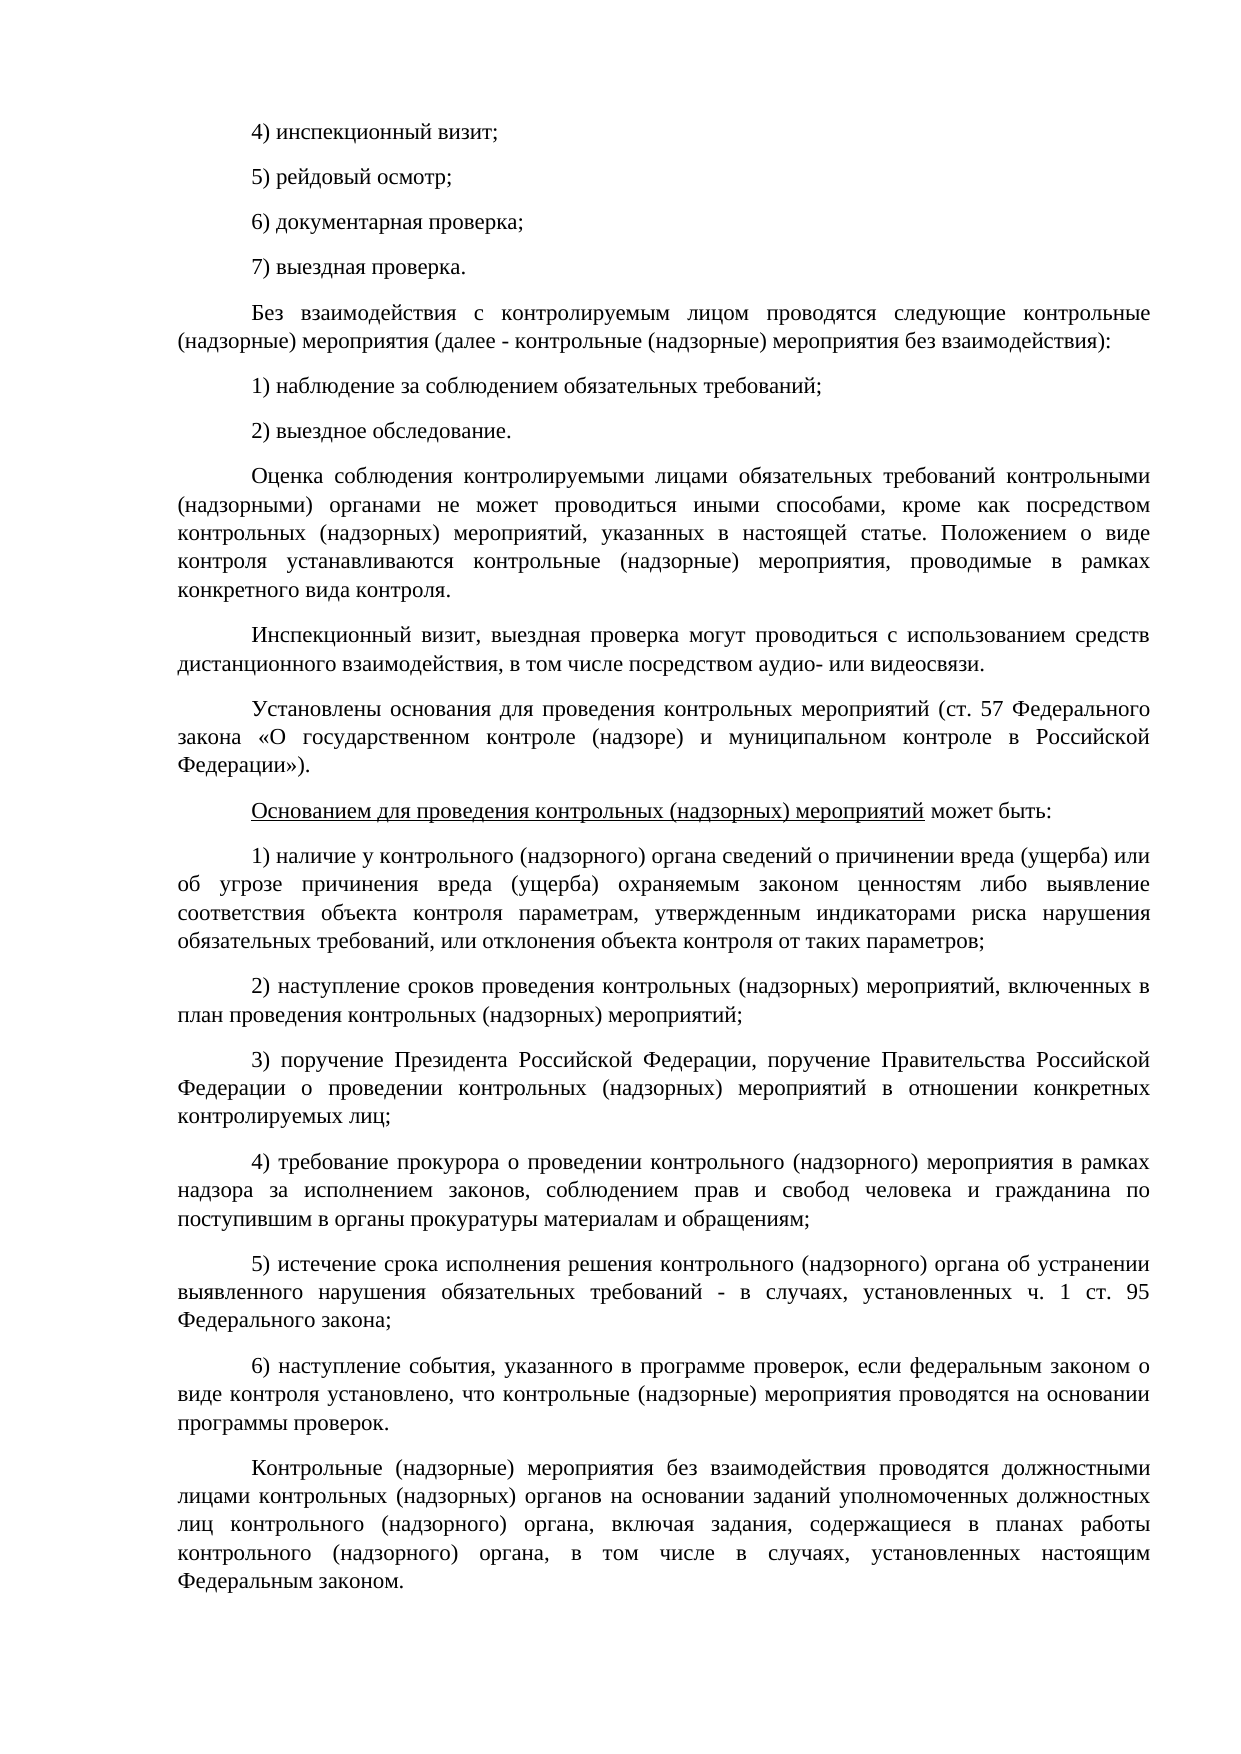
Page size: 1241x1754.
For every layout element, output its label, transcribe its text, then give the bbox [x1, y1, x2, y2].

text Без взаимодействия с контролируемым лицом проводятся следующие контрольные (надзорные) мероприятия (далее - контрольные (надзорные) мероприятия без взаимодействия): [177, 298, 1152, 353]
text 4) требование прокурора о проведении контрольного (надзорного) мероприятия в рамках надзора за исполнением законов, соблюдением прав и свобод человека и гражданина по поступившим в органы прокуратуры материалам и обращениям; [177, 1148, 1152, 1231]
text 2) наступление сроков проведения контрольных (надзорных) мероприятий, включенных в план проведения контрольных (надзорных) мероприятий; [177, 972, 1152, 1027]
text 1) наблюдение за соблюдением обязательных требований; [177, 372, 1152, 398]
text Контрольные (надзорные) мероприятия без взаимодействия проводятся должностными лицами контрольных (надзорных) органов на основании заданий уполномоченных должностных лиц контрольного (надзорного) органа, включая задания, содержащиеся в планах работы контрольного (надзорного) органа, в том числе в случаях, установленных настоящим Федеральным законом. [177, 1454, 1152, 1594]
text 7) выездная проверка. [177, 253, 1152, 280]
text 6) наступление события, указанного в программе проверок, если федеральным законом о виде контроля установлено, что контрольные (надзорные) мероприятия проводятся на основании программы проверок. [177, 1352, 1152, 1435]
text Основанием для проведения контрольных (надзорных) мероприятий может быть: [177, 797, 1152, 823]
text 5) рейдовый осмотр; [177, 163, 1152, 189]
text 2) выездное обследование. [177, 417, 1152, 443]
text 1) наличие у контрольного (надзорного) органа сведений о причинении вреда (ущерба) или об угрозе причинения вреда (ущерба) охраняемым законом ценностям либо выявление соответствия объекта контроля параметрам, утвержденным индикаторами риска нарушения обязательных требований, или отклонения объекта контроля от таких параметров; [177, 842, 1152, 953]
text Инспекционный визит, выездная проверка могут проводиться с использованием средств дистанционного взаимодействия, в том числе посредством аудио- или видеосвязи. [177, 621, 1152, 676]
text Установлены основания для проведения контрольных мероприятий (ст. 57 Федерального закона «О государственном контроле (надзоре) и муниципальном контроле в Российской Федерации»). [177, 695, 1152, 778]
text 6) документарная проверка; [177, 208, 1152, 235]
text 5) истечение срока исполнения решения контрольного (надзорного) органа об устранении выявленного нарушения обязательных требований - в случаях, установленных ч. 1 ст. 95 Федерального закона; [177, 1250, 1152, 1333]
text Оценка соблюдения контролируемыми лицами обязательных требований контрольными (надзорными) органами не может проводиться иными способами, кроме как посредством контрольных (надзорных) мероприятий, указанных в настоящей статье. Положением о виде контроля устанавливаются контрольные (надзорные) мероприятия, проводимые в рамках конкретного вида контроля. [177, 462, 1152, 602]
text 3) поручение Президента Российской Федерации, поручение Правительства Российской Федерации о проведении контрольных (надзорных) мероприятий в отношении конкретных контролируемых лиц; [177, 1046, 1152, 1129]
text 4) инспекционный визит; [177, 118, 1152, 144]
